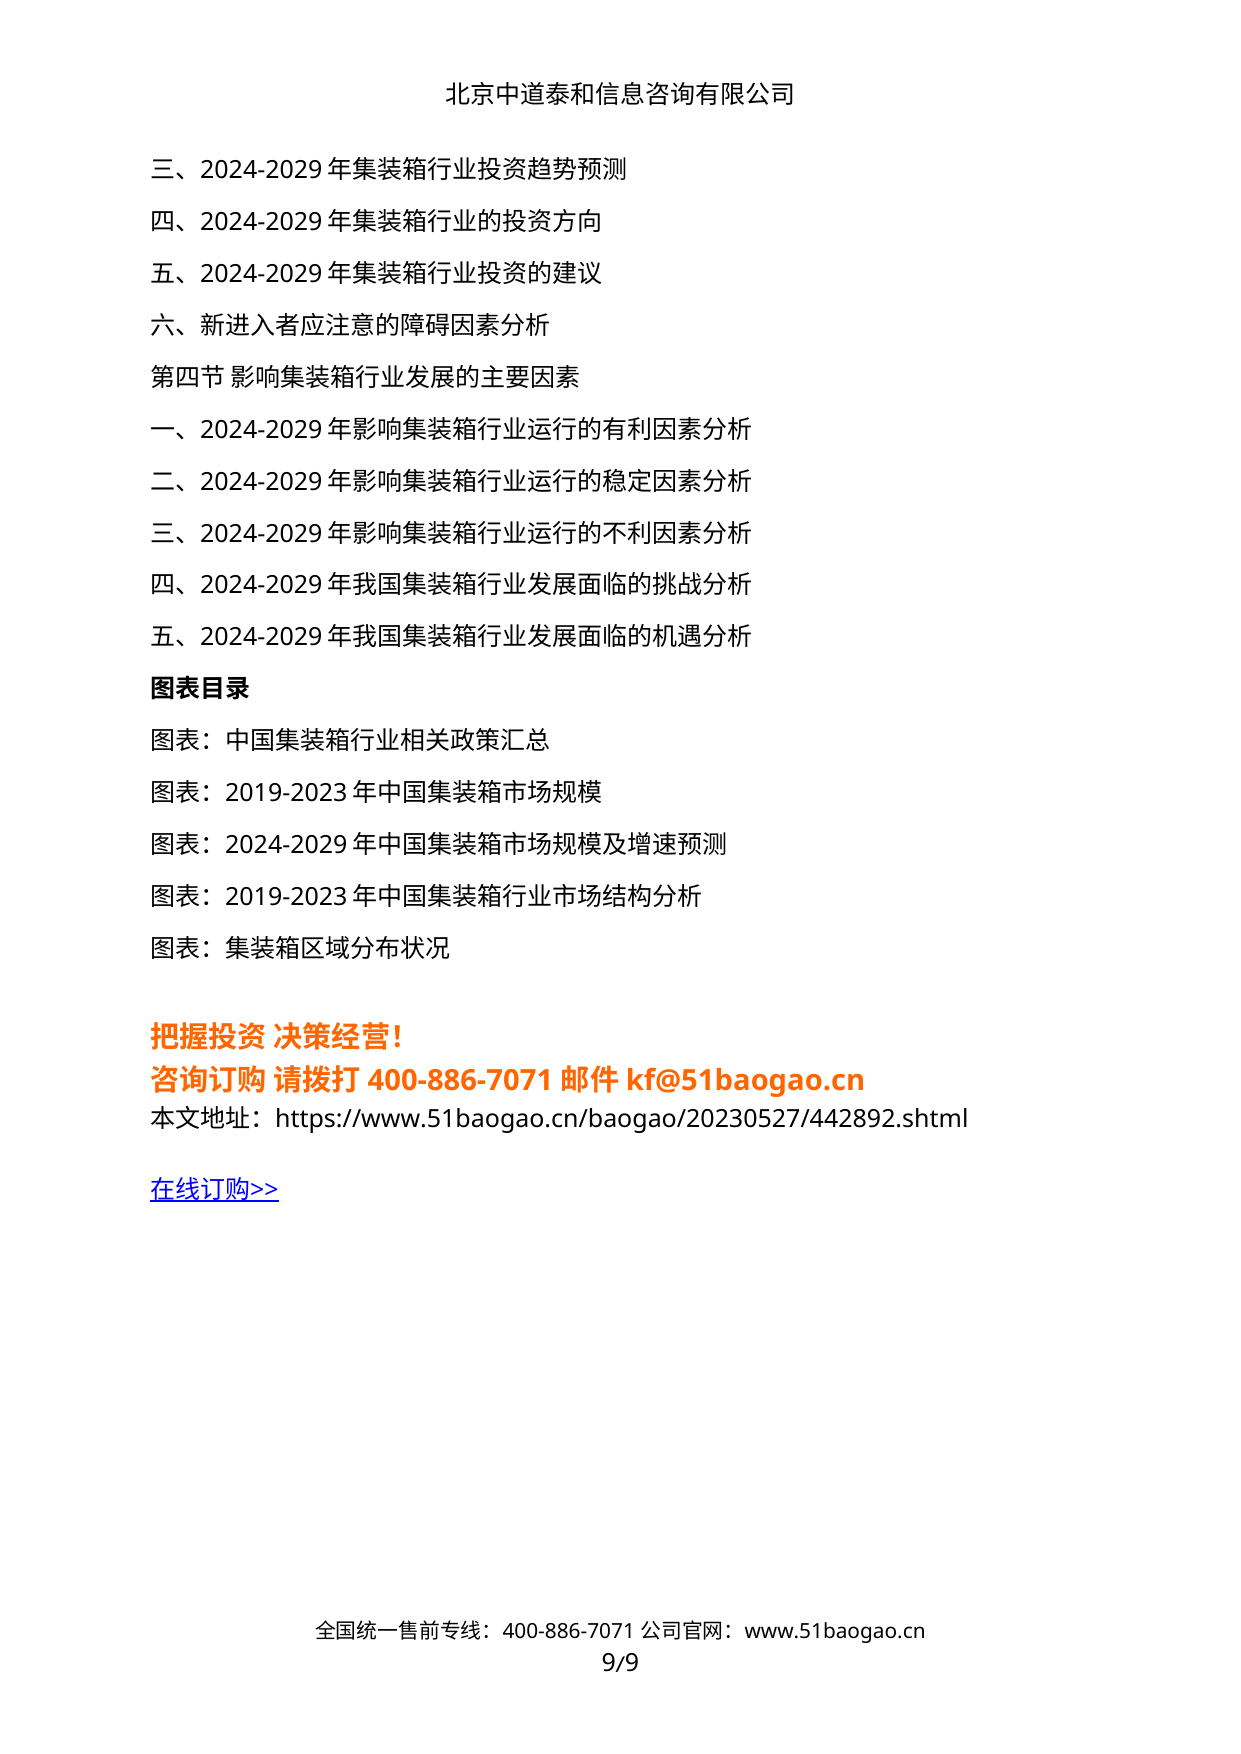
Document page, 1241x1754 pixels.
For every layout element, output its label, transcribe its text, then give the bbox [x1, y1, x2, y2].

text 一、2024-2029年影响集装箱行业运行的有利因素分析 [150, 409, 1090, 446]
text 三、2024-2029年影响集装箱行业运行的不利因素分析 [150, 513, 1090, 549]
text 五、2024-2029年我国集装箱行业发展面临的机遇分析 [150, 617, 1090, 653]
text 把握投资 决策经营！咨询订购 请拨打 400-886-7071 邮件 kf@51baogao.cn本文地址：https://www.51baogao.cn/baogao/20230527/442892.shtml [150, 980, 1090, 1135]
text 图表：2019-2023年中国集装箱市场规模 [150, 772, 1090, 809]
text 图表目录 [150, 669, 1090, 705]
text 第四节 影响集装箱行业发展的主要因素 [150, 357, 1090, 394]
text 在线订购>> [150, 1135, 1090, 1205]
text 四、2024-2029年我国集装箱行业发展面临的挑战分析 [150, 565, 1090, 601]
text 四、2024-2029年集装箱行业的投资方向 [150, 202, 1090, 238]
text 二、2024-2029年影响集装箱行业运行的稳定因素分析 [150, 461, 1090, 497]
text 图表：集装箱区域分布状况 [150, 928, 1090, 964]
text 图表：2019-2023年中国集装箱行业市场结构分析 [150, 876, 1090, 912]
text 五、2024-2029年集装箱行业投资的建议 [150, 254, 1090, 290]
text 图表：2024-2029年中国集装箱市场规模及增速预测 [150, 824, 1090, 861]
text 图表：中国集装箱行业相关政策汇总 [150, 721, 1090, 757]
text 六、新进入者应注意的障碍因素分析 [150, 306, 1090, 342]
text 三、2024-2029年集装箱行业投资趋势预测 [150, 150, 1090, 186]
